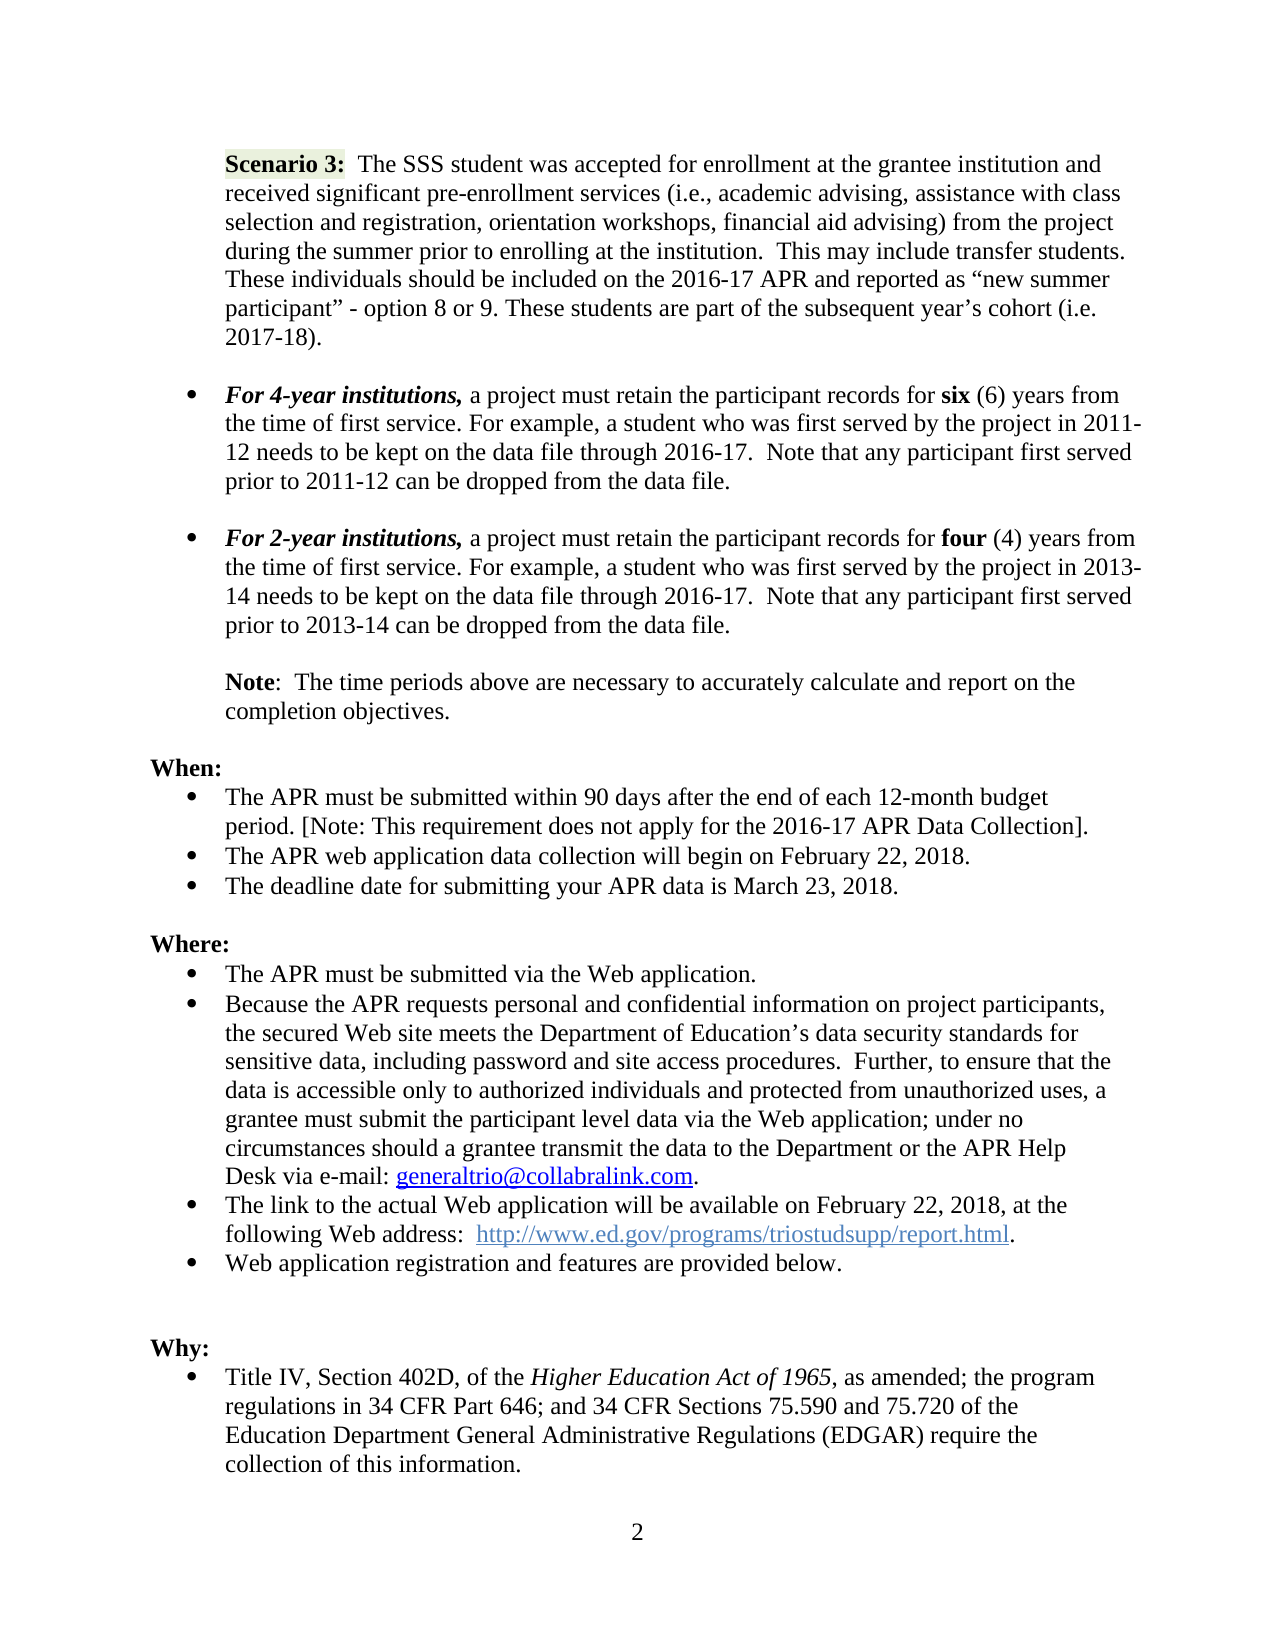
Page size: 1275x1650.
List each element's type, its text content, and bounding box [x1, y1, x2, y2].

list For 4-year institutions, a project must retain the participant records for six (6) years from the time of first service. For example, a student who was first served by the project in 2011- 12 needs to be kept on the data file through 2016-17. Note that any participant first served prior to 2011-12 can be dropped from the data file. [187, 380, 1144, 495]
subtitle When: [150, 754, 1154, 782]
list For 2-year institutions, a project must retain the participant records for four (4) years from the time of first service. For example, a student who was first served by the project in 2013- 14 needs to be kept on the data file through 2016-17. Note that any participant first served prior to 2013-14 can be dropped from the data file. [187, 523, 1144, 638]
subtitle Where: [150, 930, 1154, 958]
subtitle Why: [150, 1334, 1154, 1362]
list Web application registration and features are provided below. [187, 1248, 1154, 1276]
text Scenario 3: The SSS student was accepted for enrollment at the grantee institution and received significant pre-enrollment services (i.e., academic advising, assistance with class selection and registration, orientation workshops, financial aid advising) from the project during the summer prior to enrolling at the institution. This may include transfer students. These individuals should be included on the 2016-17 APR and reported as “new summer participant” - option 8 or 9. These students are part of the subsequent year’s cohort (i.e. [225, 149, 1154, 322]
text 2017-18). [225, 322, 1154, 351]
list The APR must be submitted within 90 days after the end of each 12-month budget period. [Note: This requirement does not apply for the 2016-17 APR Data Collection]. [187, 782, 1091, 840]
list The link to the actual Web application will be available on February 22, 2018, at the following Web address: http://www.ed.gov/programs/triostudsupp/report.html. [187, 1190, 1069, 1248]
list The deadline date for submitting your APR data is March 23, 2018. [187, 870, 1154, 901]
list The APR web application data collection will begin on February 22, 2018. [187, 840, 1154, 870]
list Title IV, Section 402D, of the Higher Education Act of 1965, as amended; the program regulations in 34 CFR Part 646; and 34 CFR Sections 75.590 and 75.720 of the Education Department General Administrative Regulations (EDGAR) require the collection of this information. [187, 1362, 1097, 1477]
text Note: The time periods above are necessary to accurately calculate and report on the completion objectives. [225, 667, 1154, 725]
list Because the APR requests personal and confidential information on project participants, the secured Web site meets the Department of Education’s data security standards for sensitive data, including password and site access procedures. Further, to ensure that the data is accessible only to authorized individuals and protected from unauthorized uses, a grantee must submit the participant level data via the Web application; under no circumstances should a grantee transmit the data to the Department or the APR Help Desk via e-mail: generaltrio@collabralink.com. [187, 989, 1114, 1190]
list The APR must be submitted via the Web application. [187, 958, 1154, 989]
